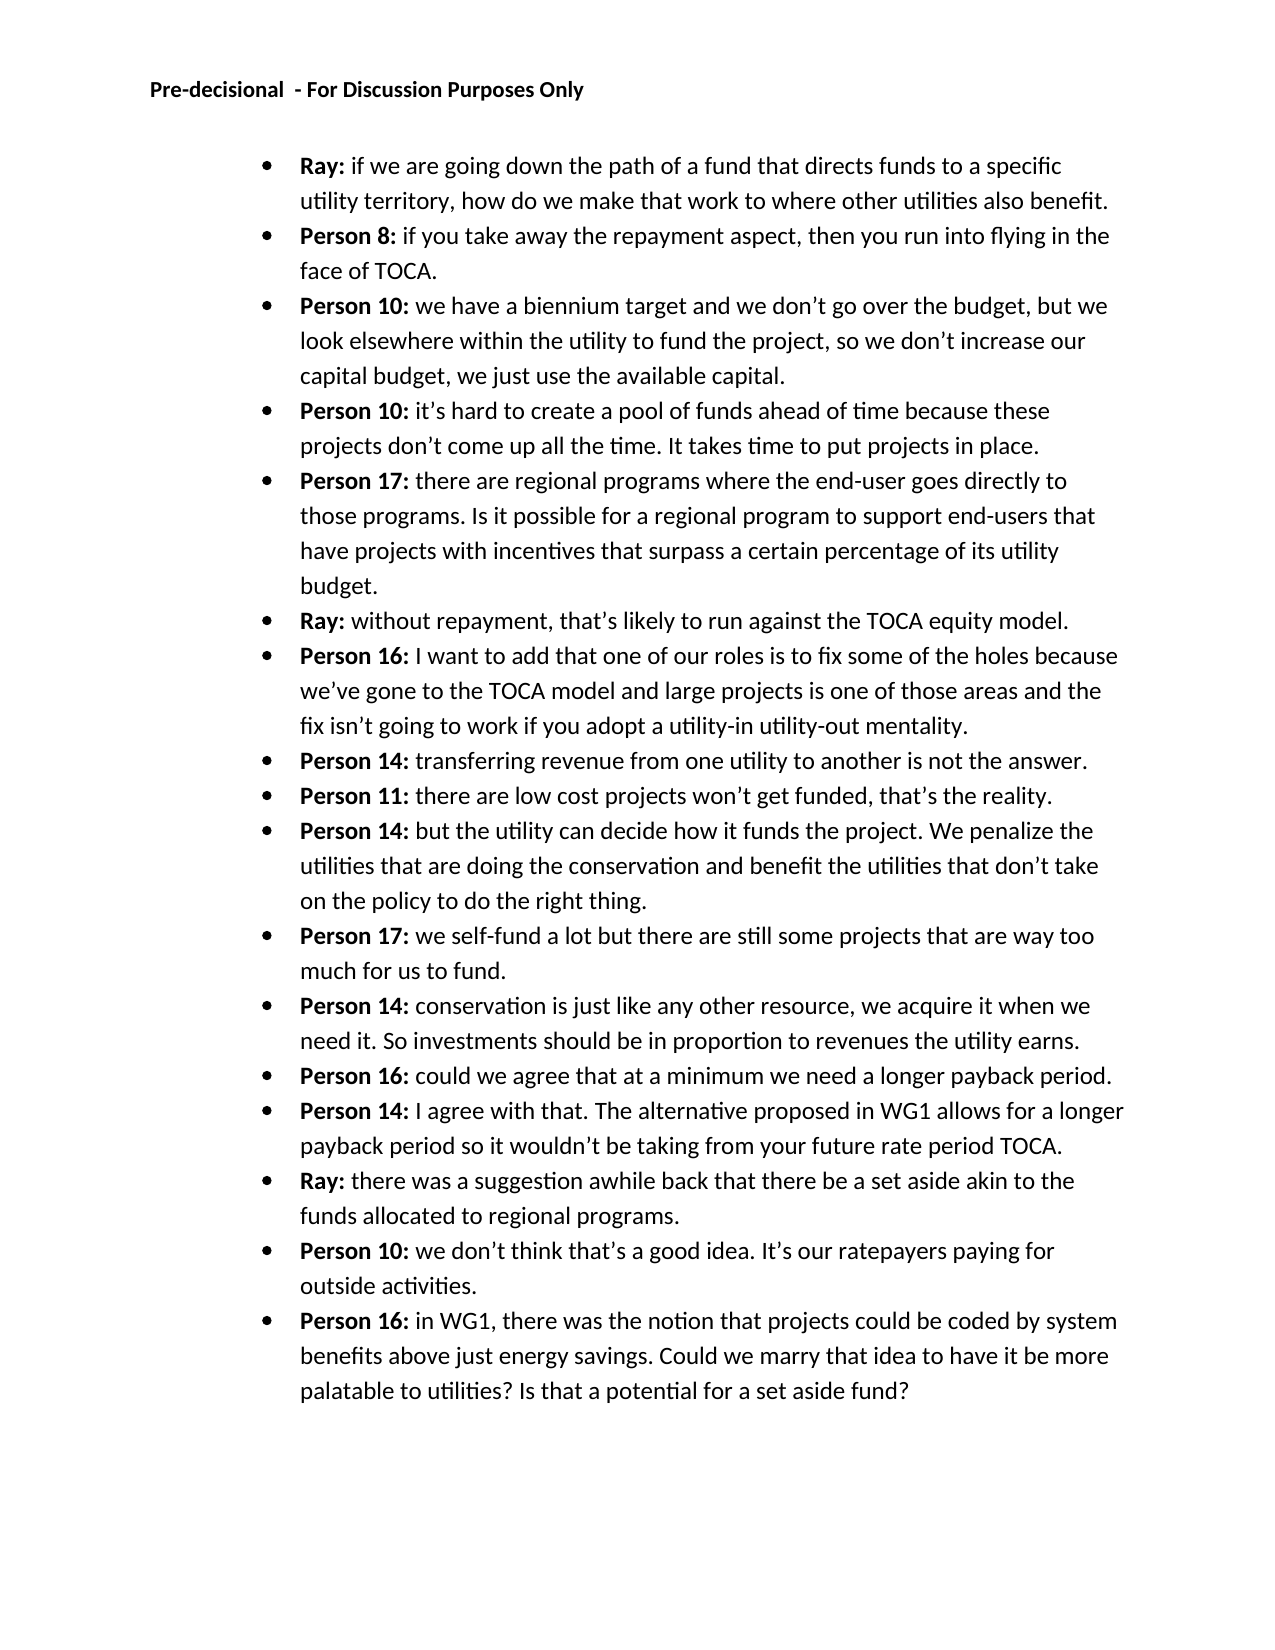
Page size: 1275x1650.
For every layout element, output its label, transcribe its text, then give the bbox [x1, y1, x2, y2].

list Person 10: it’s hard to create a pool of funds ahead of time because these projects don’t come up all the time. It takes time to put projects in place. [262, 395, 1125, 461]
list Person 14: transferring revenue from one utility to another is not the answer. [262, 745, 1125, 776]
list Person 16: could we agree that at a minimum we need a longer payback period. [262, 1060, 1125, 1091]
list Person 17: there are regional programs where the end-user goes directly to those programs. Is it possible for a regional program to support end-users that have projects with incentives that surpass a certain percentage of its utility budget. [262, 465, 1125, 601]
list Ray: if we are going down the path of a fund that directs funds to a specific utility territory, how do we make that work to where other utilities also benefit. [262, 150, 1125, 216]
list Person 8: if you take away the repayment aspect, then you run into flying in the face of TOCA. [262, 220, 1125, 286]
list Person 16: I want to add that one of our roles is to fix some of the holes because we’ve gone to the TOCA model and large projects is one of those areas and the fix isn’t going to work if you adopt a utility-in utility-out mentality. [262, 640, 1125, 741]
list Ray: there was a suggestion awhile back that there be a set aside akin to the funds allocated to regional programs. [262, 1165, 1125, 1231]
list Ray: without repayment, that’s likely to run against the TOCA equity model. [262, 605, 1125, 636]
list Person 17: we self-fund a lot but there are still some projects that are way too much for us to fund. [262, 920, 1125, 986]
list Person 10: we have a biennium target and we don’t go over the budget, but we look elsewhere within the utility to fund the project, so we don’t increase our capital budget, we just use the available capital. [262, 290, 1125, 391]
list Person 16: in WG1, there was the notion that projects could be coded by system benefits above just energy savings. Could we marry that idea to have it be more palatable to utilities? Is that a potential for a set aside fund? [262, 1305, 1125, 1406]
list Person 11: there are low cost projects won’t get funded, that’s the reality. [262, 780, 1125, 811]
list Person 14: I agree with that. The alternative proposed in WG1 allows for a longer payback period so it wouldn’t be taking from your future rate period TOCA. [262, 1095, 1125, 1161]
list Person 10: we don’t think that’s a good idea. It’s our ratepayers paying for outside activities. [262, 1235, 1125, 1301]
list Person 14: conservation is just like any other resource, we acquire it when we need it. So investments should be in proportion to revenues the utility earns. [262, 990, 1125, 1056]
list Person 14: but the utility can decide how it funds the project. We penalize the utilities that are doing the conservation and benefit the utilities that don’t take on the policy to do the right thing. [262, 815, 1125, 916]
